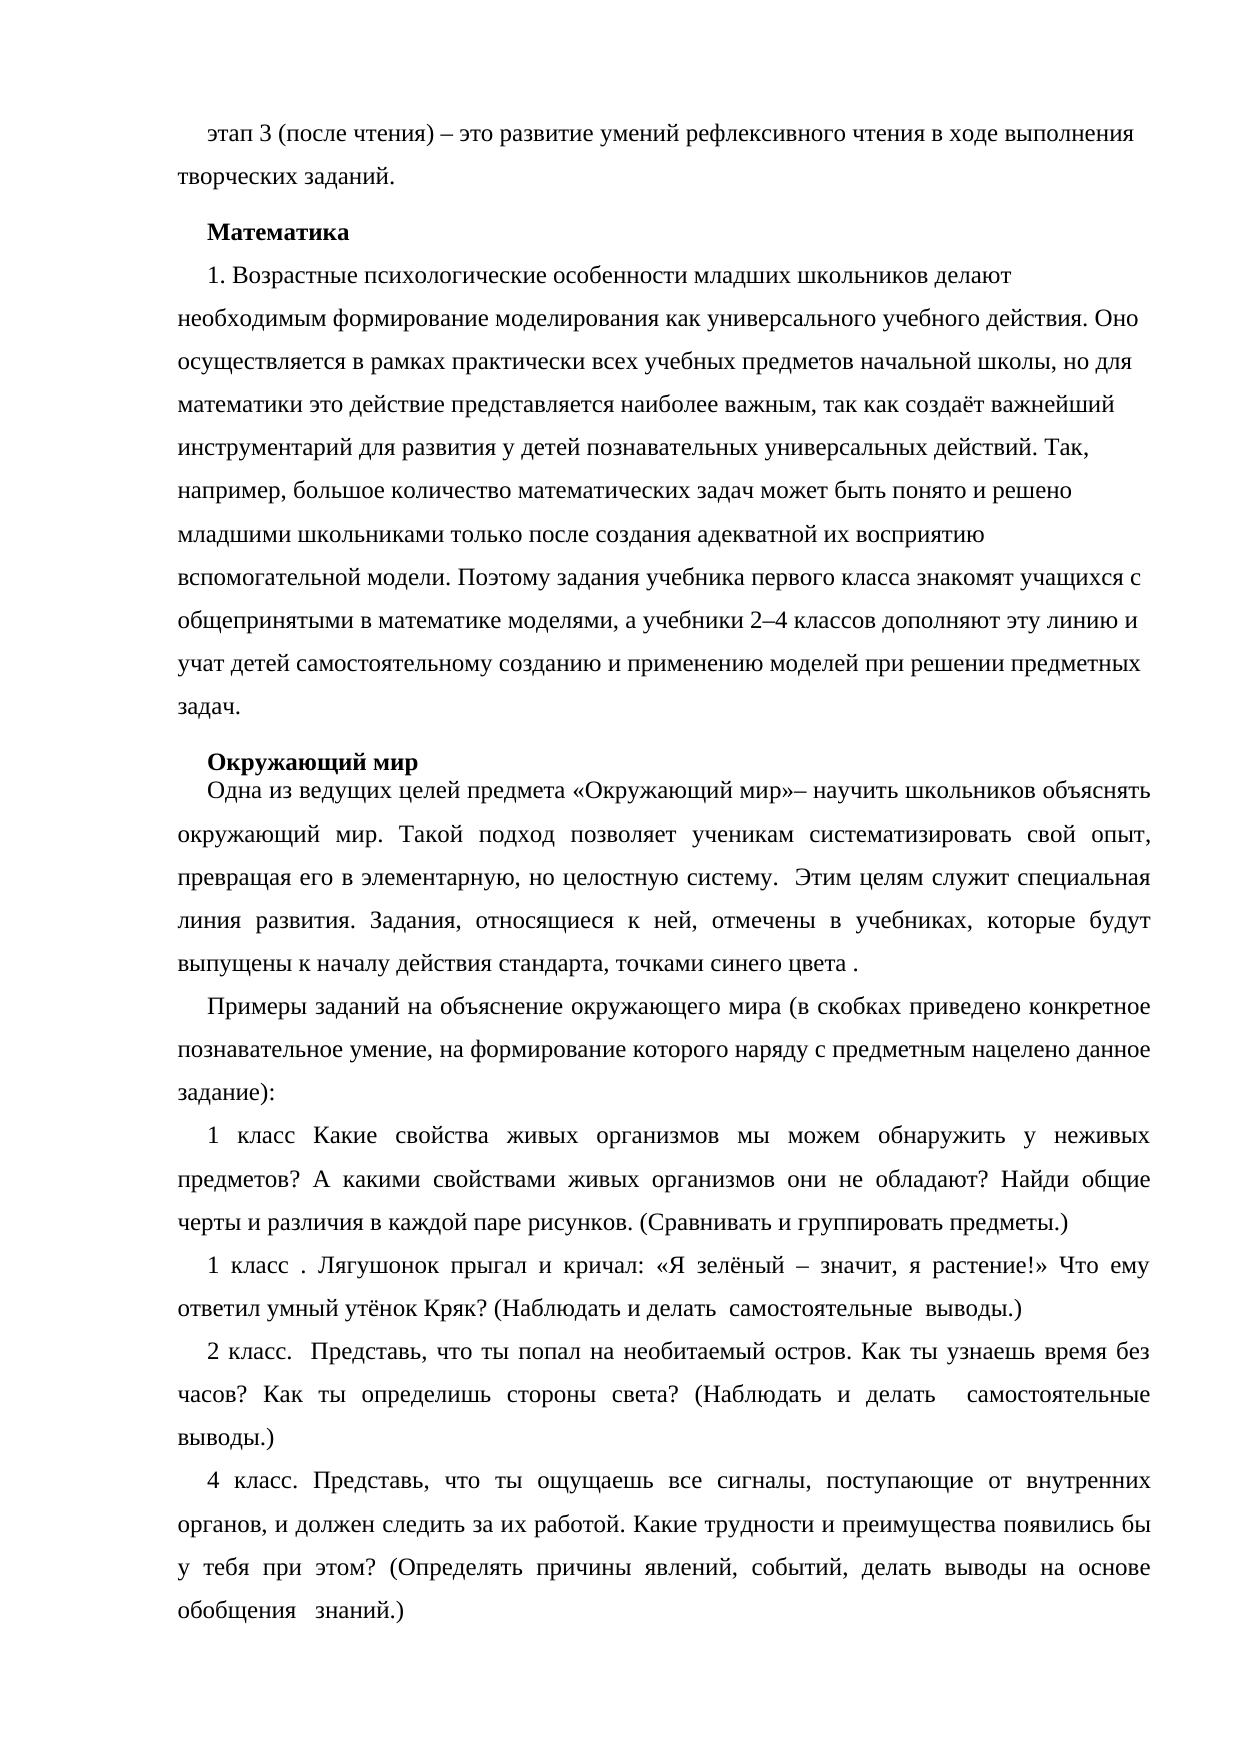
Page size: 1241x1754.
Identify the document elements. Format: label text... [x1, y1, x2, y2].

text 1 класс Какие свойства живых организмов мы можем обнаружить у неживых предметов? А какими свойствами живых организмов они не обладают? Найди общие черты и различия в каждой паре рисунков. (Сравнивать и группировать предметы.) [177, 1121, 1152, 1236]
text 2 класс. Представь, что ты попал на необитаемый остров. Как ты узнаешь время без часов? Как ты определишь стороны света? (Наблюдать и делать самостоятельные выводы.) [177, 1336, 1152, 1451]
text 1 класс . Лягушонок прыгал и кричал: «Я зелёный – значит, я растение!» Что ему ответил умный утёнок Кряк? (Наблюдать и делать самостоятельные выводы.) [177, 1250, 1152, 1322]
text Окружающий мир [177, 747, 1152, 776]
text Математика [177, 217, 1152, 246]
text этап 3 (после чтения) – это развитие умений рефлексивного чтения в ходе выполнения творческих заданий. [177, 118, 1152, 190]
text Примеры заданий на объяснение окружающего мира (в скобках приведено конкретное познавательное умение, на формирование которого наряду с предметным нацелено данное задание): [177, 991, 1152, 1106]
text Одна из ведущих целей предмета «Окружающий мир»– научить школьников объяснять окружающий мир. Такой подход позволяет ученикам систематизировать свой опыт, превращая его в элементарную, но целостную систему. Этим целям служит специальная линия развития. Задания, относящиеся к ней, отмечены в учебниках, которые будут выпущены к началу действия стандарта, точками синего цвета . [177, 776, 1152, 977]
text 1. Возрастные психологические особенности младших школьников делают необходимым формирование моделирования как универсального учебного действия. Оно осуществляется в рамках практически всех учебных предметов начальной школы, но для математики это действие представляется наиболее важным, так как создаёт важнейший инструментарий для развития у детей познавательных универсальных действий. Так, например, большое количество математических задач может быть понято и решено младшими школьниками только после создания адекватной их восприятию вспомогательной модели. Поэтому задания учебника первого класса знакомят учащихся с общепринятыми в математике моделями, а учебники 2–4 классов дополняют эту линию и учат детей самостоятельному созданию и применению моделей при решении предметных задач. [177, 260, 1152, 720]
text 4 класс. Представь, что ты ощущаешь все сигналы, поступающие от внутренних органов, и должен следить за их работой. Какие трудности и преимущества появились бы у тебя при этом? (Определять причины явлений, событий, делать выводы на основе обобщения знаний.) [177, 1466, 1152, 1624]
